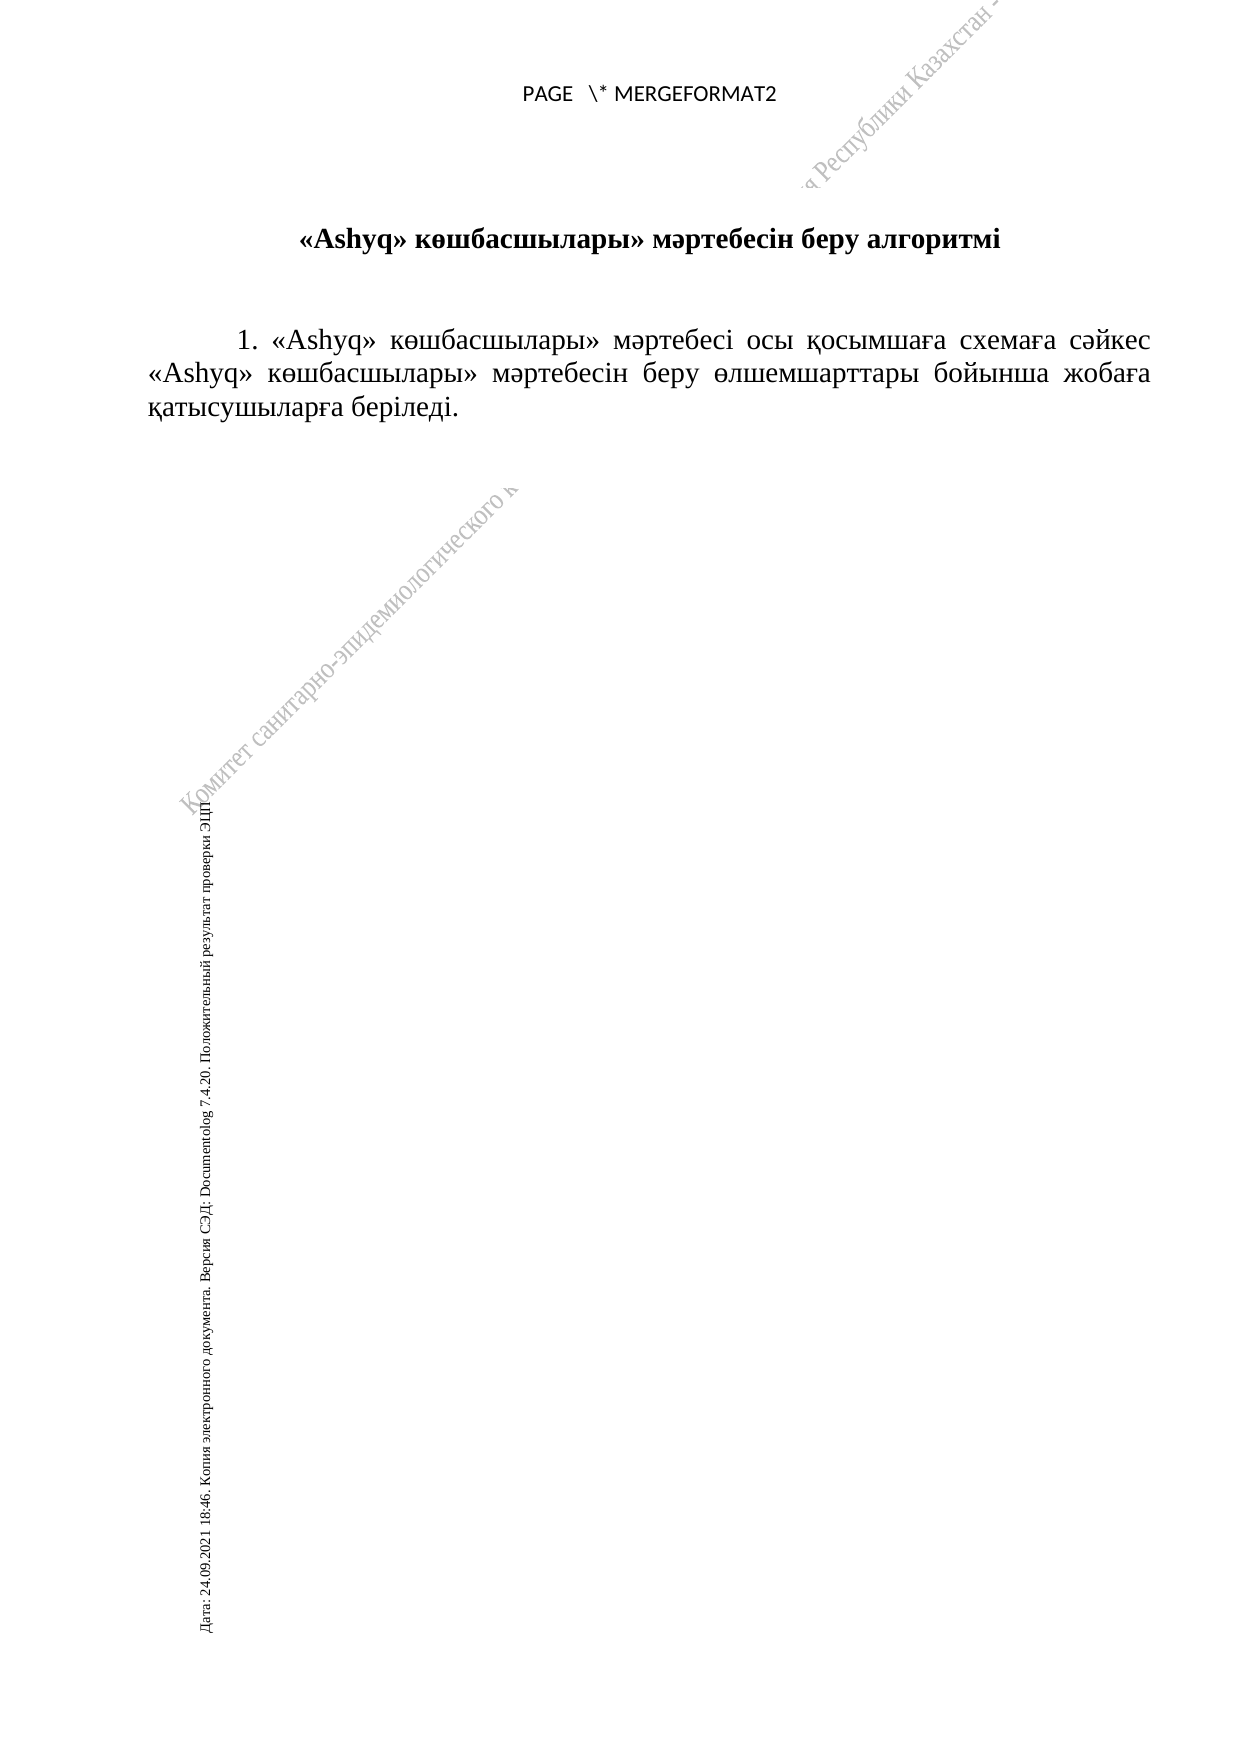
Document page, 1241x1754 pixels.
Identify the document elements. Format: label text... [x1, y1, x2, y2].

text «Ashyq» көшбасшылары» мәртебесін беру алгоритмі [148, 221, 1152, 255]
text 1. «Ashyq» көшбасшылары» мәртебесі осы қосымшаға схемаға сәйкес «Ashyq» көшбасшылары» мәртебесін беру өлшемшарттары бойынша жобаға қатысушыларға беріледі. [148, 322, 1152, 487]
